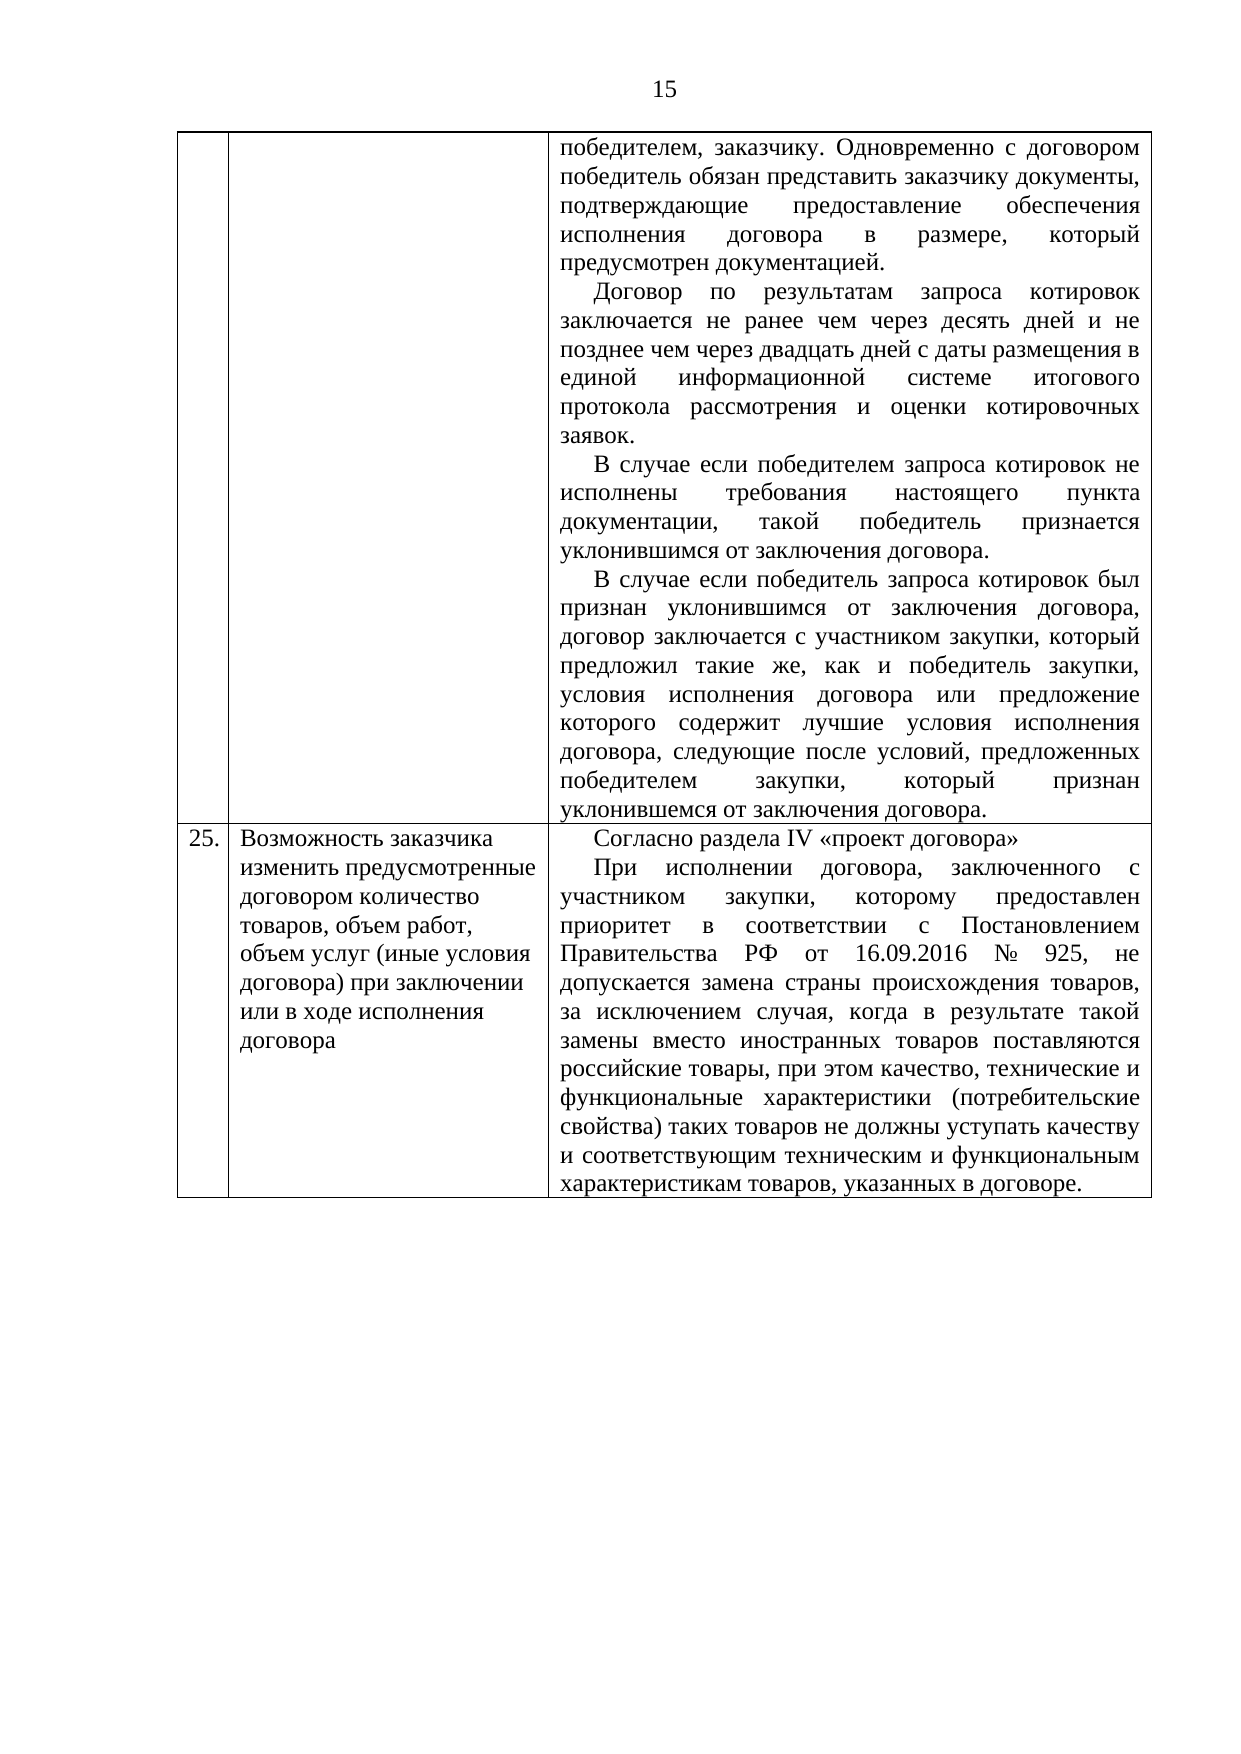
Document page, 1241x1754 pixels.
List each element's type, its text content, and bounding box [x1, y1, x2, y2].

table_cell [178, 133, 228, 822]
table_cell [178, 824, 228, 1197]
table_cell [229, 133, 548, 822]
table_cell Возможность заказчика изменить предусмотренные договором количество товаров, объем работ, объем услуг (иные условия договора) при заключении или в ходе исполнения договора [229, 824, 548, 1197]
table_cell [549, 133, 1151, 822]
table_cell Согласно раздела IV «проект договора» При исполнении договора, заключенного с участником закупки, которому предоставлен приоритет в соответствии с Постановлением Правительства РФ от 16.09.2016 № 925, не допускается замена страны происхождения товаров, за исключением случая, когда в результате такой замены вместо иностранных товаров поставляются российские товары, при этом качество, технические и функциональные характеристики (потребительские свойства) таких товаров не должны уступать качеству и соответствующим техническим и функциональным характеристикам товаров, указанных в договоре. [549, 824, 1151, 1197]
